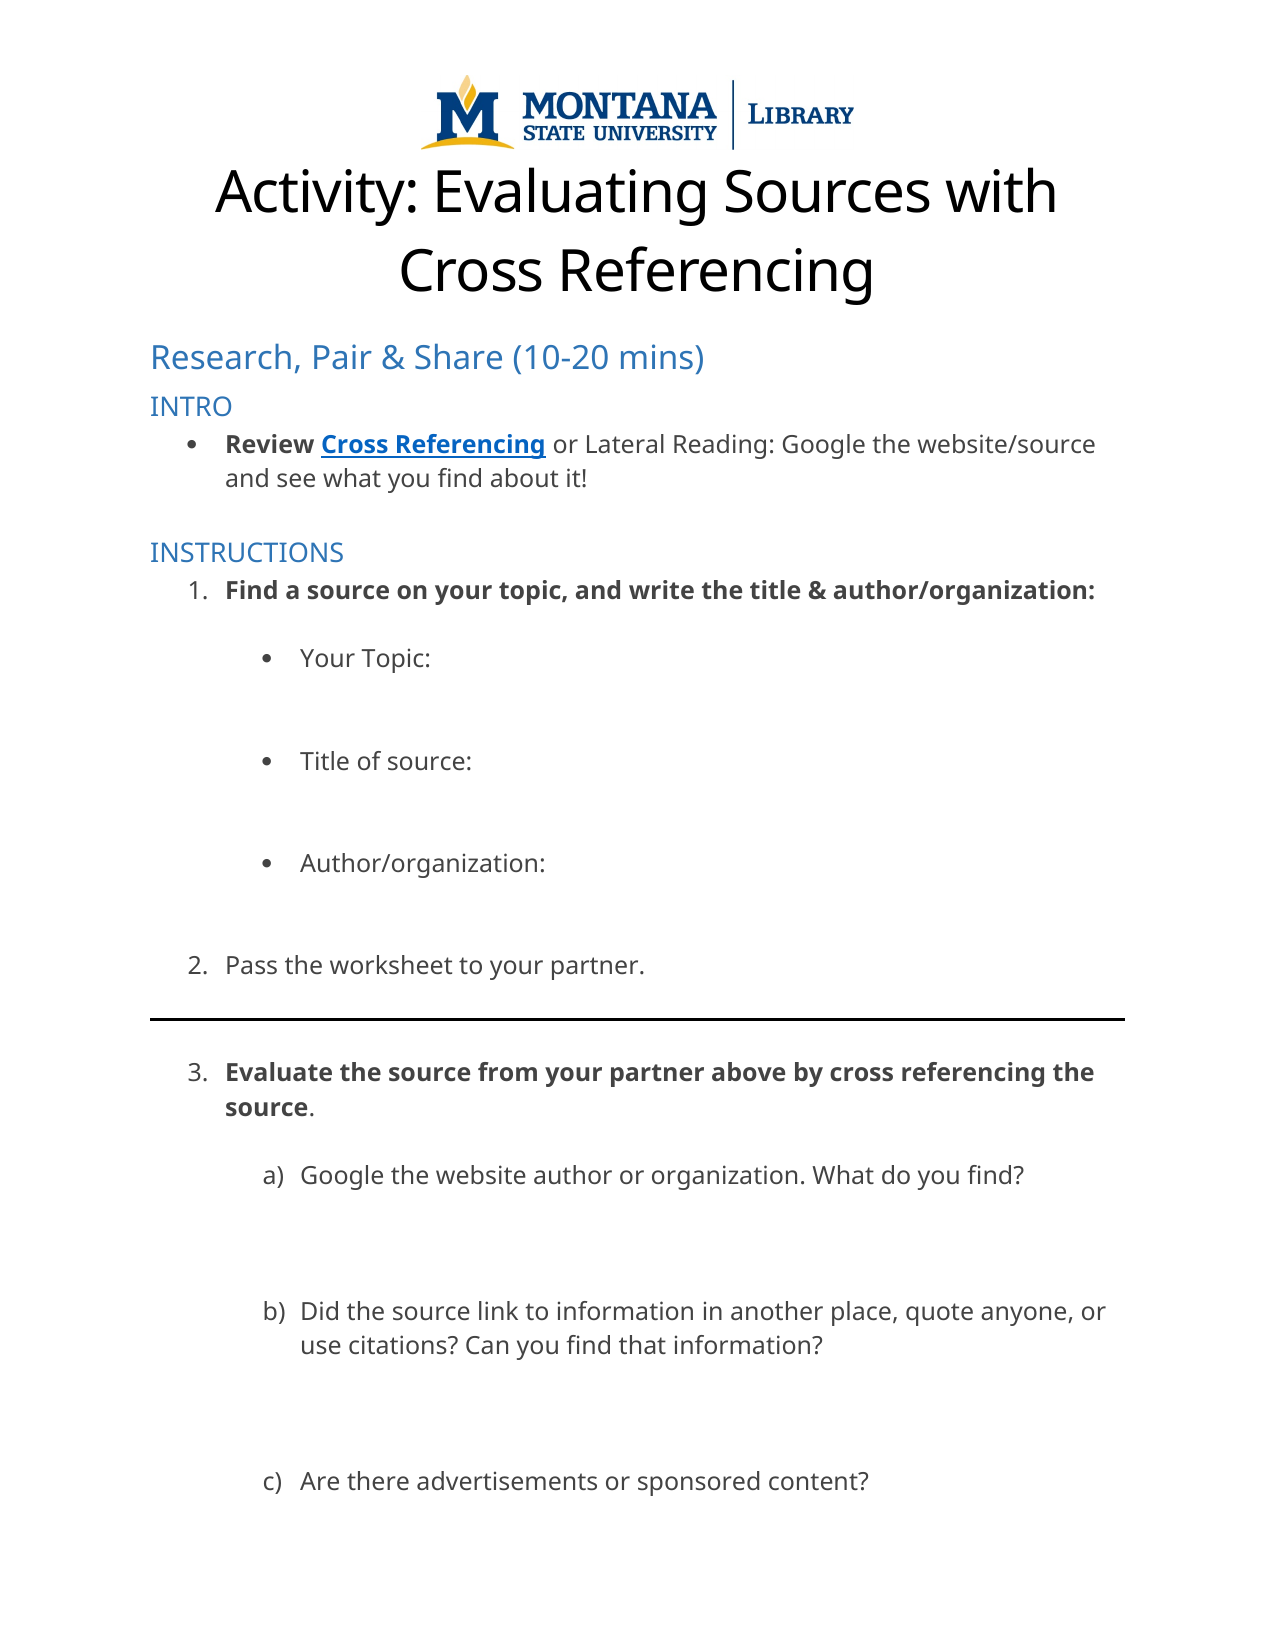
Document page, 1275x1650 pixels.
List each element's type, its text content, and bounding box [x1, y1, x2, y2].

list Review Cross Referencing or Lateral Reading: Google the website/source and see what you find about it! [187, 427, 1125, 495]
list Did the source link to information in another place, quote anyone, or use citations? Can you find that information? [262, 1293, 1125, 1362]
list Find a source on your topic, and write the title & author/organization: [187, 573, 1125, 607]
list Your Topic: [262, 641, 1125, 675]
list Are there advertisements or sponsored content? [262, 1464, 1125, 1498]
list Pass the worksheet to your partner. [187, 948, 1125, 982]
list Author/organization: [262, 846, 1125, 879]
list Evaluate the source from your partner above by cross referencing the source. [187, 1055, 1125, 1123]
list Title of source: [262, 743, 1125, 777]
list Google the website author or organization. What do you find? [262, 1157, 1125, 1191]
subtitle Research, Pair & Share (10-20 mins) [150, 334, 1125, 379]
picture [421, 75, 854, 150]
title Activity: Evaluating Sources with Cross Referencing [150, 150, 1125, 309]
subtitle INSTRUCTIONS [150, 533, 1125, 570]
subtitle INTRO [150, 387, 1125, 424]
